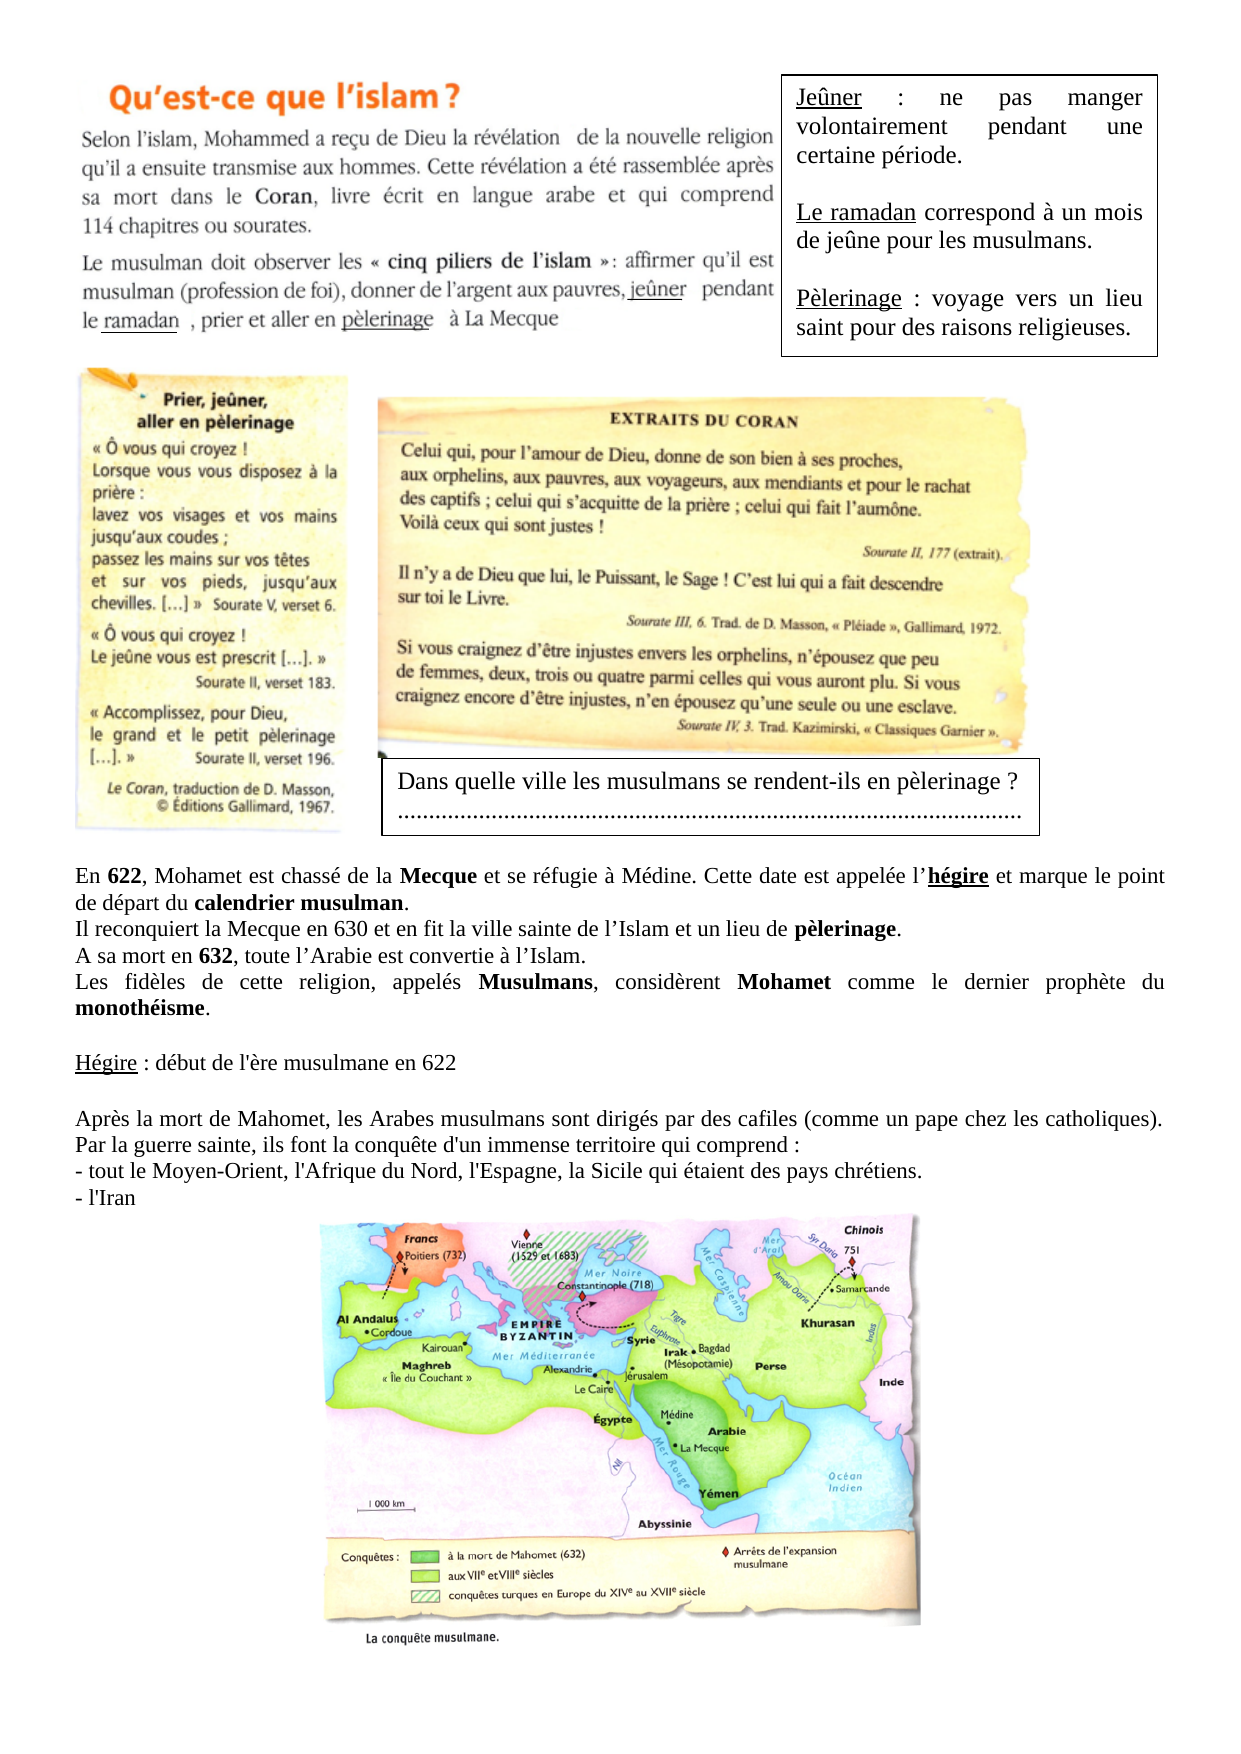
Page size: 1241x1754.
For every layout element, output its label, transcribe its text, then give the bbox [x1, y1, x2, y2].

picture [75, 365, 349, 834]
text A sa mort en 632, toute l’Arabie est convertie à l’Islam. [75, 942, 1165, 968]
picture [375, 391, 1031, 758]
text Les fidèles de cette religion, appelés Musulmans, considèrent Mohamet comme le dernier prophète du monothéisme. [75, 968, 1165, 1021]
text - l'Iran [75, 1184, 1165, 1210]
text Hégire : début de l'ère musulmane en 622 [75, 1049, 1165, 1076]
text Il reconquiert la Mecque en 630 et en fit la ville sainte de l’Islam et un lieu de pèlerinage. [75, 915, 1165, 942]
text - tout le Moyen-Orient, l'Afrique du Nord, l'Espagne, la Sicile qui étaient des pays chrétiens. [75, 1157, 1165, 1184]
text Après la mort de Mahomet, les Arabes musulmans sont dirigés par des cafiles (comme un pape chez les catholiques). Par la guerre sainte, ils font la conquête d'un immense territoire qui comprend : [75, 1104, 1165, 1157]
picture [319, 1210, 921, 1647]
text En 622, Mohamet est chassé de la Mecque et se réfugie à Médine. Cette date est appelée l’hégire et marque le point de départ du calendrier musulman. [75, 863, 1165, 915]
picture [75, 73, 779, 337]
